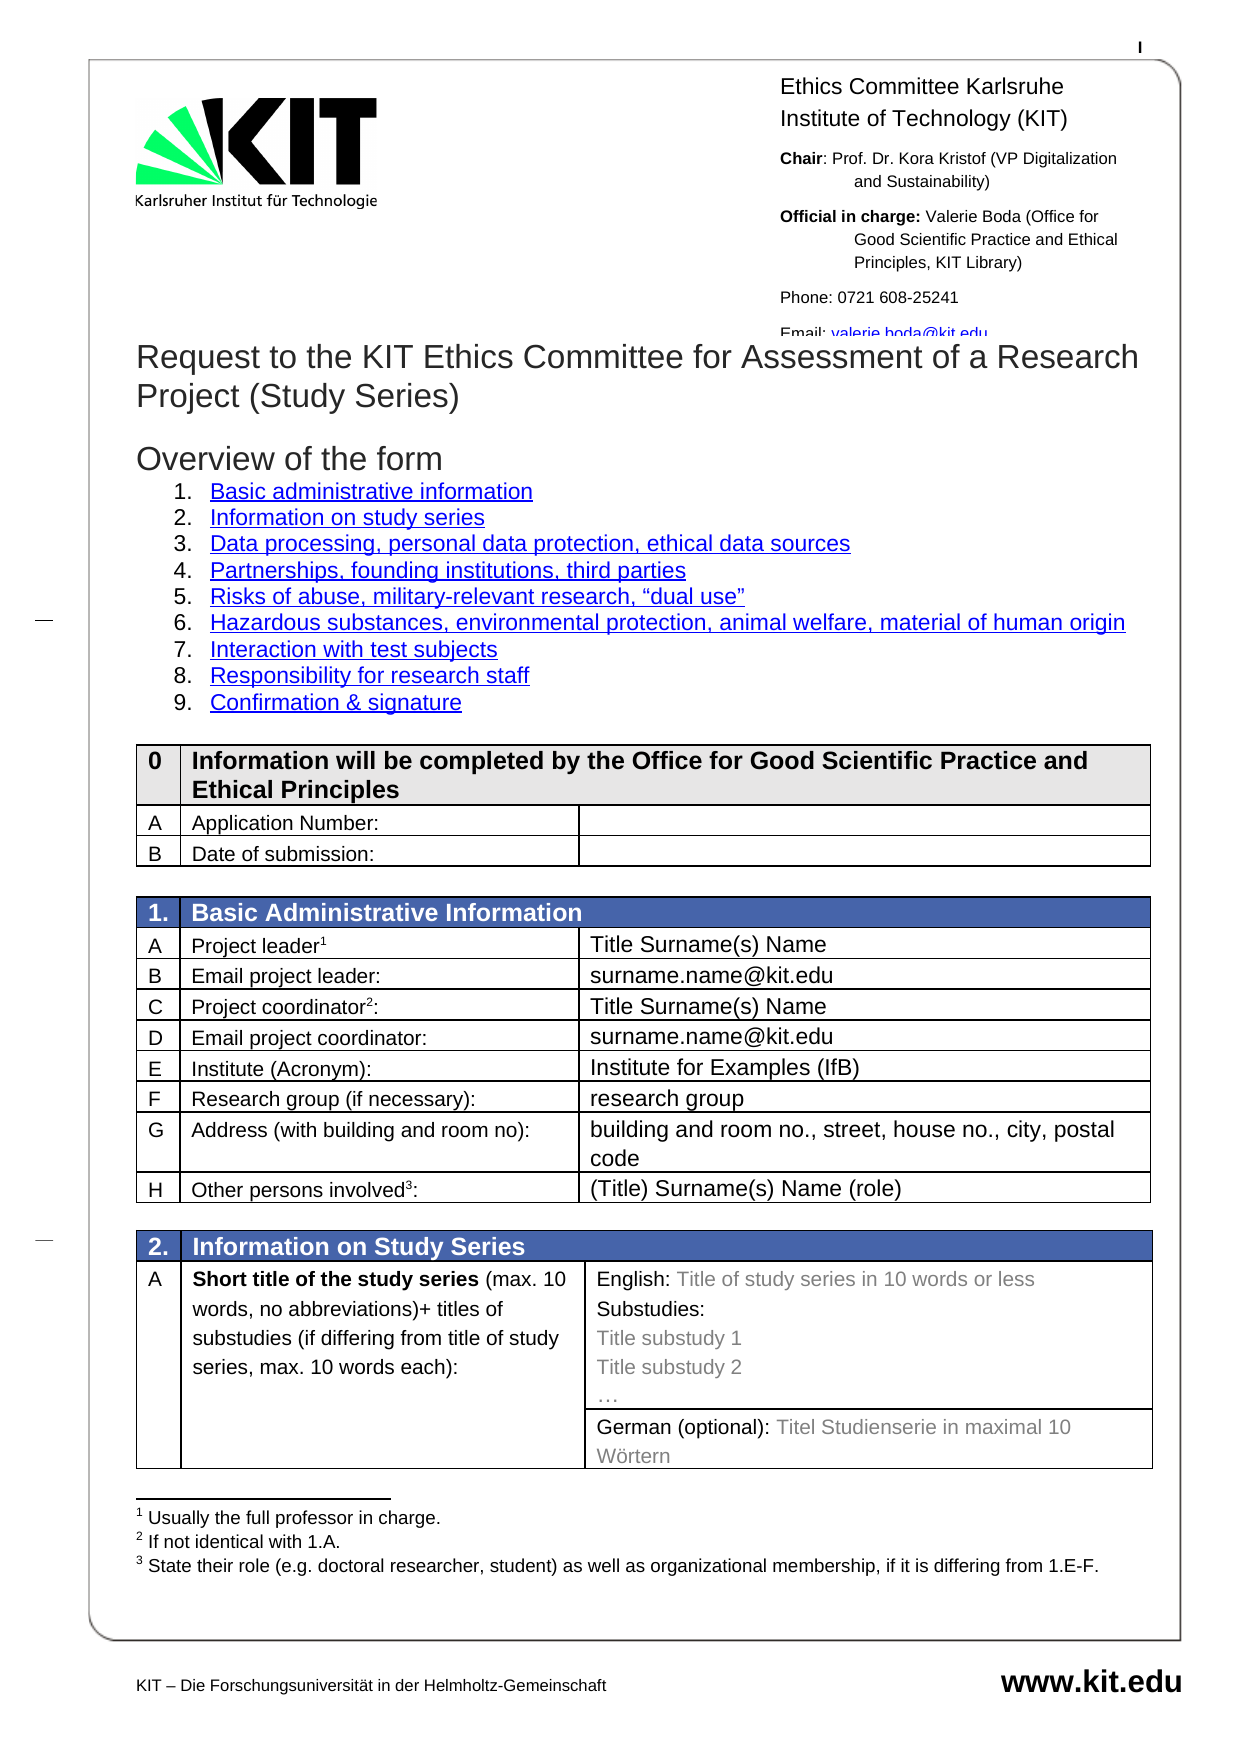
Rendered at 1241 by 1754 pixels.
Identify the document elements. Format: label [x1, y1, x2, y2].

picture [88, 59, 1183, 1643]
